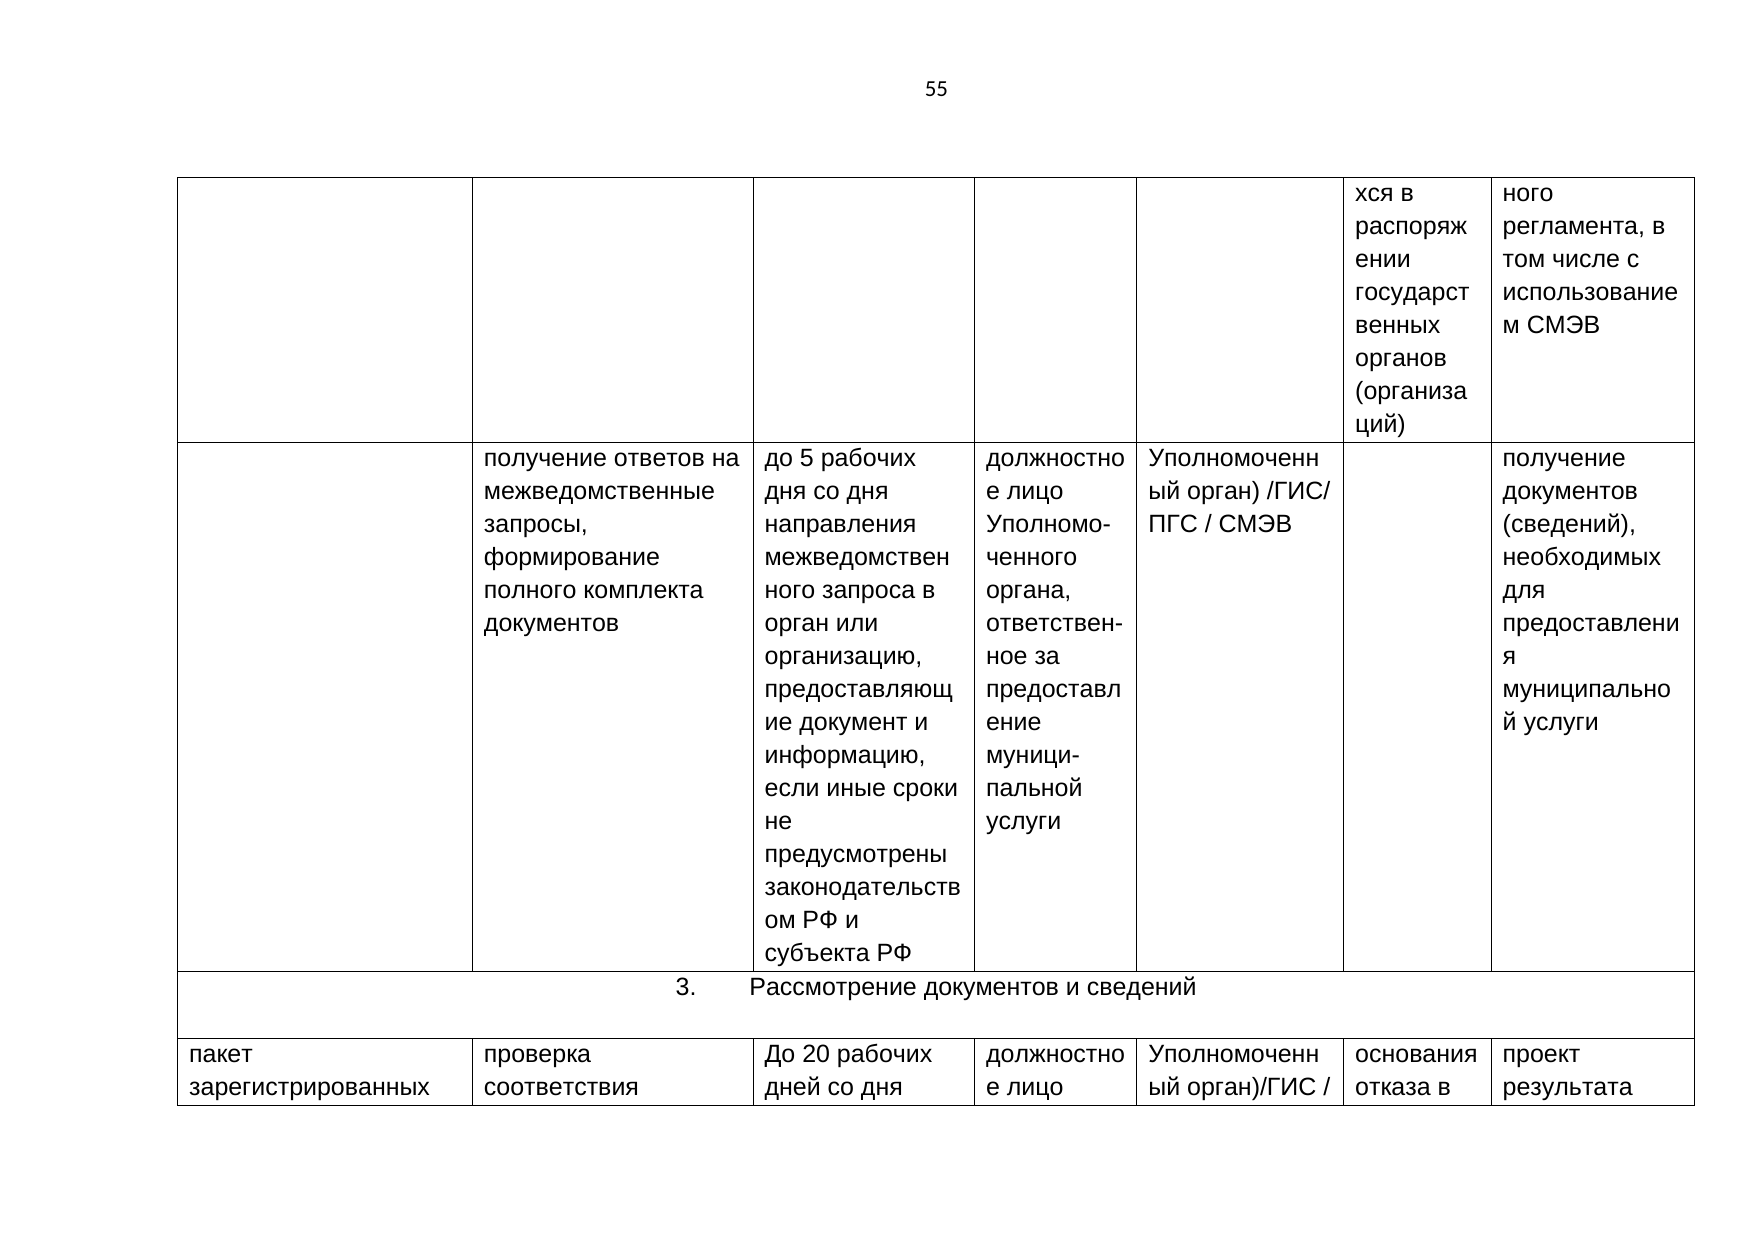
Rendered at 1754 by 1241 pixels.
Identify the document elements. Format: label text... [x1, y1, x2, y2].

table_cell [1492, 178, 1694, 442]
table_cell до 5 рабочих дня со дня направления межведомственного запроса в орган или организацию, предоставляющие документ и информацию, если иные сроки не предусмотрены законодательством РФ и субъекта РФ [754, 443, 974, 971]
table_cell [975, 178, 1136, 442]
table_cell получение документов (сведений), необходимых для предоставления муниципальной услуги [1492, 443, 1694, 971]
table_cell [178, 443, 472, 971]
table_cell [1344, 443, 1491, 971]
table_cell Уполномоченный орган) /ГИС/ ПГС / СМЭВ [1137, 443, 1343, 971]
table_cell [1137, 1039, 1343, 1105]
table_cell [1344, 1039, 1491, 1105]
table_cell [473, 178, 753, 442]
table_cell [473, 1039, 753, 1105]
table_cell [1344, 178, 1491, 442]
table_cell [754, 1039, 974, 1105]
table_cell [975, 1039, 1136, 1105]
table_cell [178, 1039, 472, 1105]
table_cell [754, 178, 974, 442]
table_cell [1137, 178, 1343, 442]
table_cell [178, 178, 472, 442]
table_cell должностное лицо Уполномо-ченного органа, ответствен-ное за предоставление муници-пальной услуги [975, 443, 1136, 971]
table_cell 3. Рассмотрение документов и сведений [178, 972, 1694, 1038]
table_cell получение ответов на межведомственные запросы, формирование полного комплекта документов [473, 443, 753, 971]
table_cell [1492, 1039, 1694, 1105]
